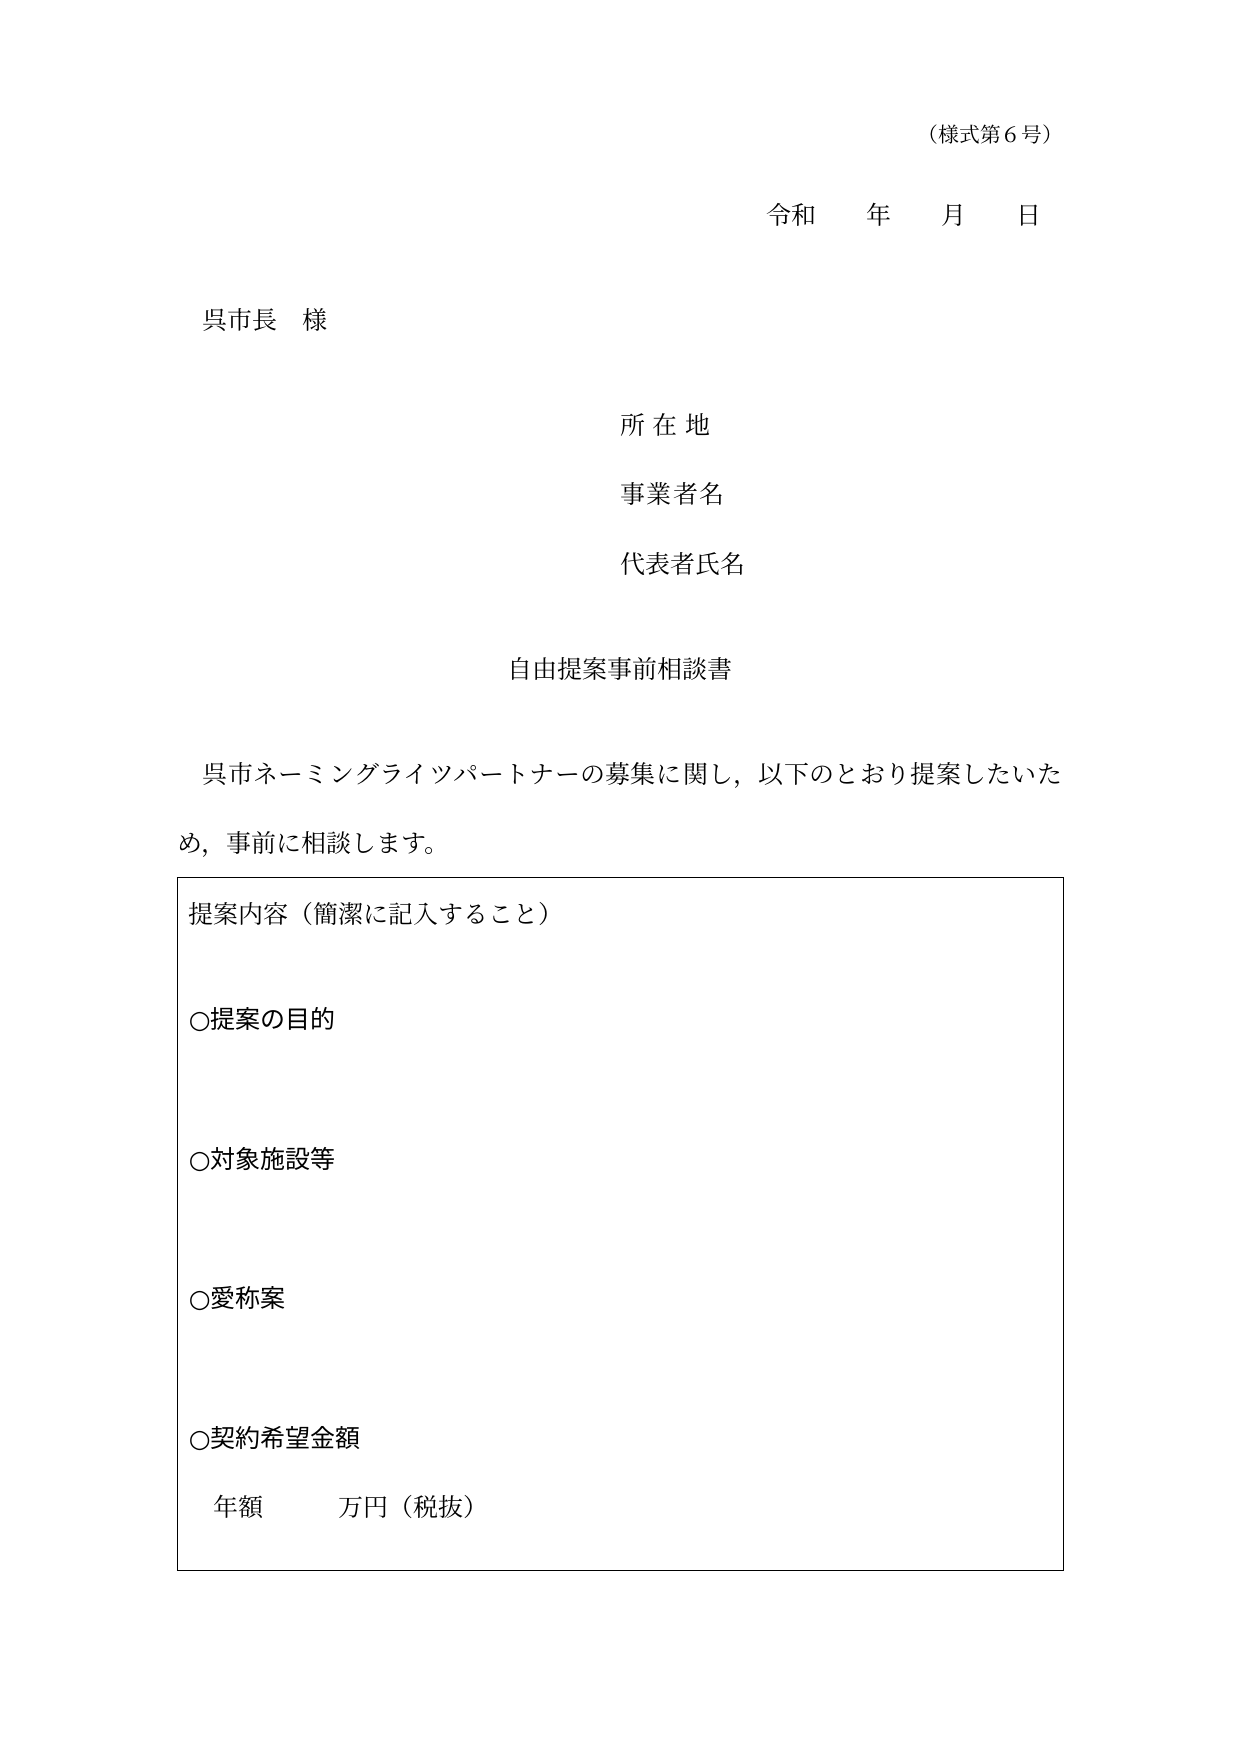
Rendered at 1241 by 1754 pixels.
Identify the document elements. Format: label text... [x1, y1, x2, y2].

text 自由提案事前相談書 [177, 633, 1063, 702]
text 所在地 [620, 388, 1063, 458]
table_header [178, 878, 1063, 1570]
text 事業者名 [620, 458, 1063, 528]
text 呉市ネーミングライツパートナーの募集に関し，以下のとおり提案したいため，事前に相談します。 [177, 737, 1063, 877]
text 呉市長 様 [177, 284, 1063, 353]
text 令和 年 月 日 [177, 179, 1041, 249]
text 代表者氏名 [620, 528, 1063, 598]
